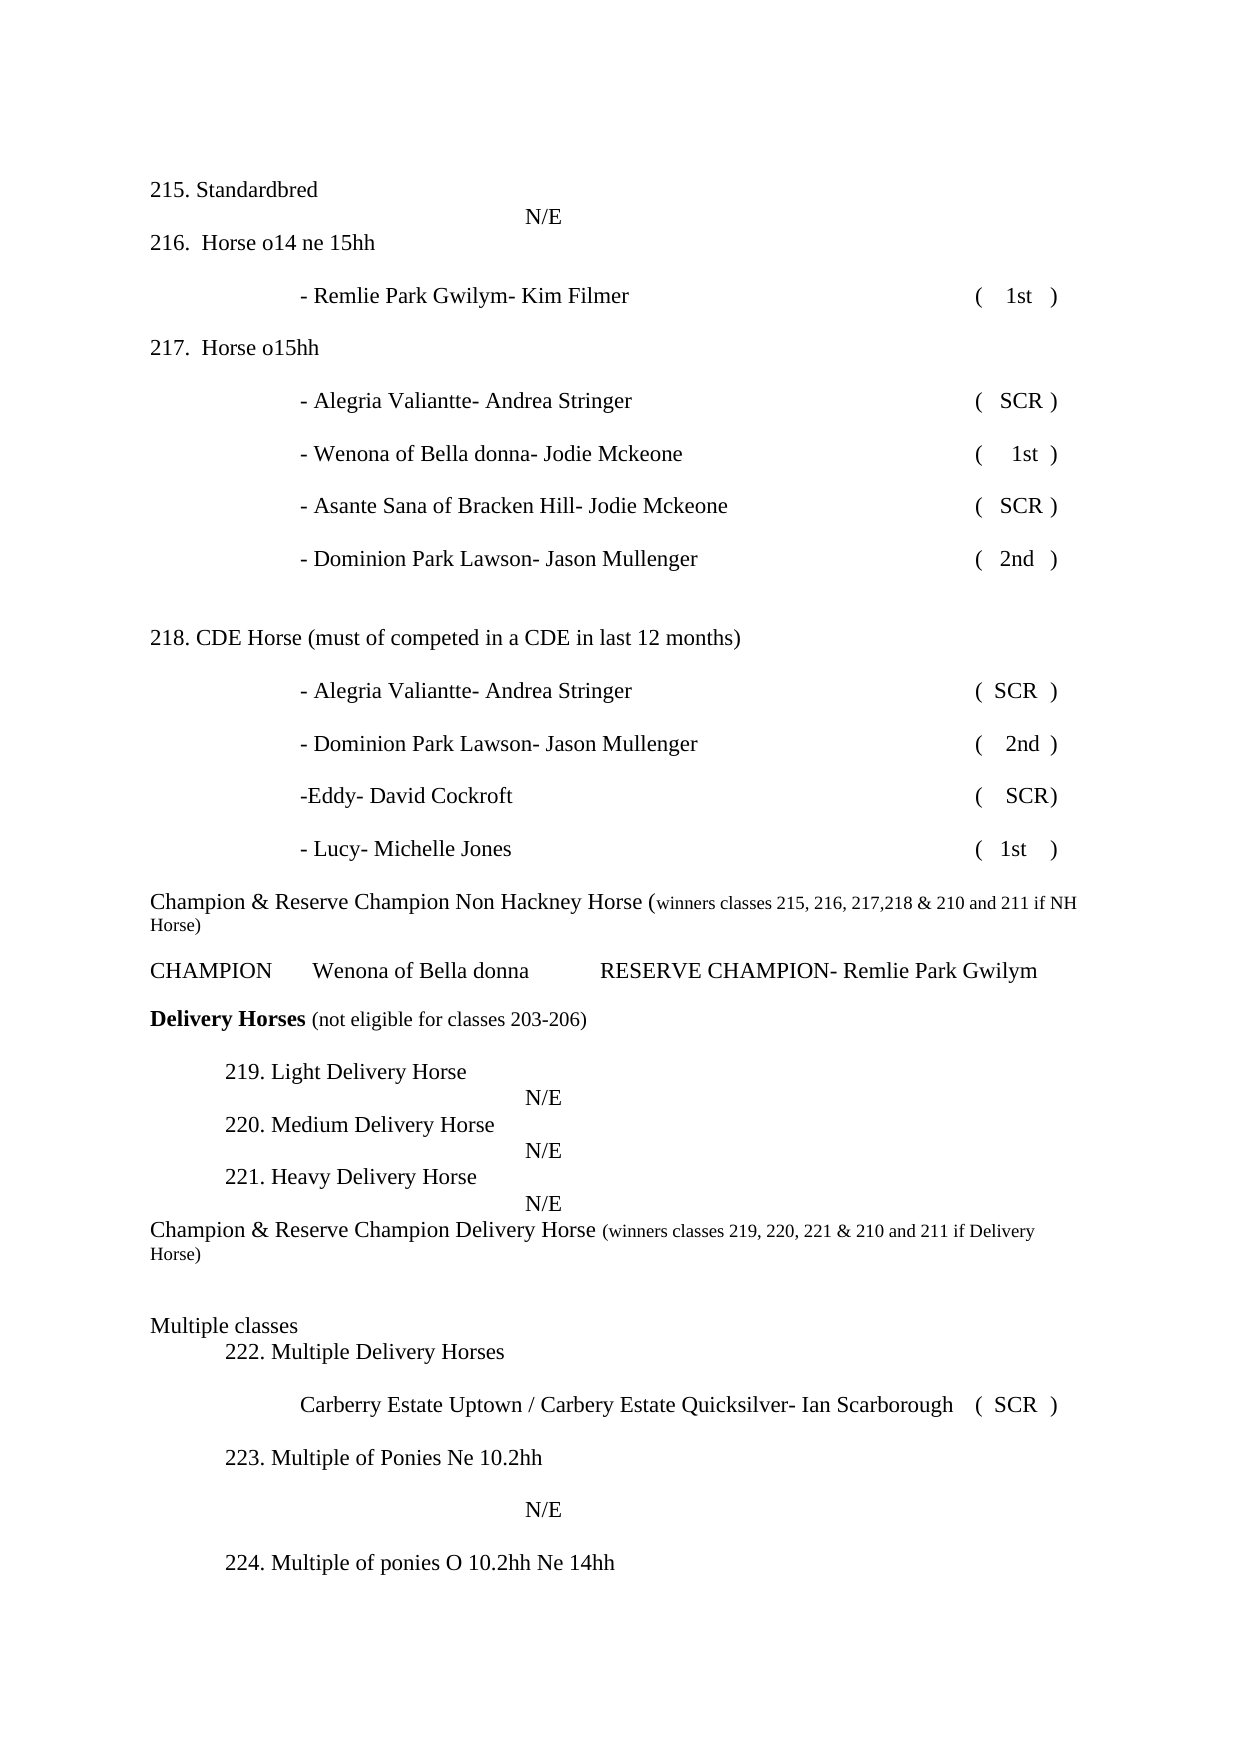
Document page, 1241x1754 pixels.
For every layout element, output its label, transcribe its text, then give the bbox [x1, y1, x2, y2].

list - Dominion Park Lawson- Jason Mullenger ( 2nd ) [269, 545, 1090, 572]
text Carberry Estate Uptown / Carbery Estate Quicksilver- Ian Scarborough ( SCR ) [150, 1391, 1090, 1417]
text 219. Light Delivery Horse [150, 1058, 1090, 1084]
text 216. Horse o14 ne 15hh [150, 229, 1090, 255]
text N/E [150, 1496, 1090, 1523]
text - Wenona of Bella donna- Jodie Mckeone ( 1st ) [150, 440, 1090, 466]
text Delivery Horses (not eligible for classes 203-206) [150, 1005, 1090, 1032]
list -Eddy- David Cockroft ( SCR ) [269, 782, 1090, 809]
text 220. Medium Delivery Horse [150, 1111, 1090, 1137]
text N/E [150, 1137, 1090, 1163]
text N/E [150, 203, 1090, 229]
text Multiple classes [150, 1312, 1090, 1338]
text - Asante Sana of Bracken Hill- Jodie Mckeone ( SCR ) [225, 493, 1090, 519]
text N/E [150, 1190, 1090, 1216]
text 222. Multiple Delivery Horses [150, 1338, 1090, 1365]
list - Lucy- Michelle Jones ( 1st ) [269, 835, 1090, 862]
text - Remlie Park Gwilym- Kim Filmer ( 1st ) [150, 282, 1090, 308]
text 218. CDE Horse (must of competed in a CDE in last 12 months) [150, 624, 1090, 651]
text CHAMPION Wenona of Bella donna RESERVE CHAMPION- Remlie Park Gwilym [150, 957, 1090, 984]
text Champion & Reserve Champion Delivery Horse (winners classes 219, 220, 221 & 210 and 211 if Delivery Horse) [150, 1216, 1090, 1264]
text Champion & Reserve Champion Non Hackney Horse (winners classes 215, 216, 217,218 & 210 and 211 if NH Horse) [150, 888, 1090, 936]
list - Dominion Park Lawson- Jason Mullenger ( 2nd ) [269, 730, 1090, 756]
text - Alegria Valiantte- Andrea Stringer ( SCR ) [150, 387, 1090, 413]
text 217. Horse o15hh [150, 334, 1090, 361]
text N/E [150, 1084, 1090, 1111]
text - Alegria Valiantte- Andrea Stringer ( SCR ) [150, 677, 1090, 703]
text 221. Heavy Delivery Horse [150, 1163, 1090, 1190]
text 215. Standardbred [150, 176, 1090, 203]
text 223. Multiple of Ponies Ne 10.2hh [150, 1444, 1090, 1470]
text 224. Multiple of ponies O 10.2hh Ne 14hh [150, 1549, 1090, 1576]
